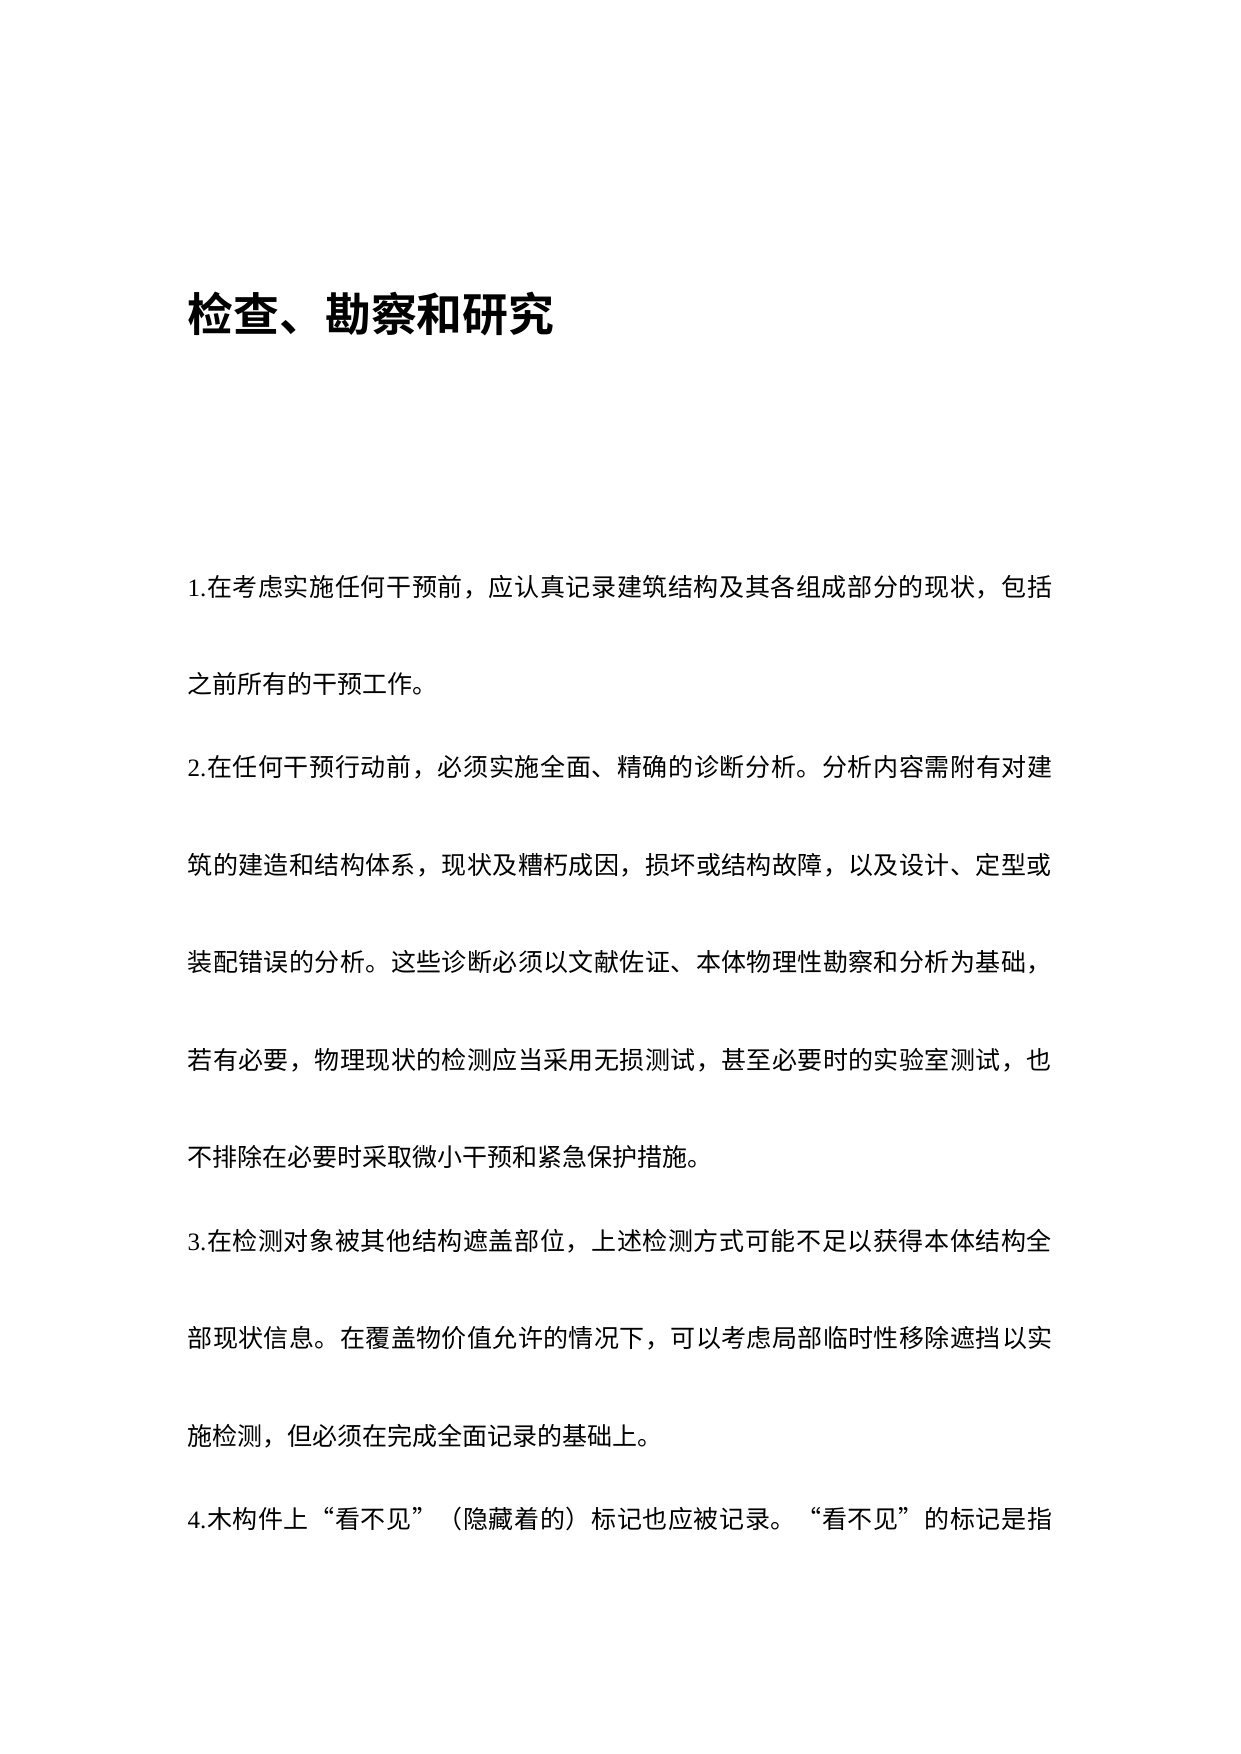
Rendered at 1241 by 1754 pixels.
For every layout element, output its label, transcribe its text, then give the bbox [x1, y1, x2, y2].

text 1.在考虑实施任何干预前，应认真记录建筑结构及其各组成部分的现状，包括之前所有的干预工作。 [187, 553, 1053, 715]
subtitle 检查、勘察和研究 [187, 262, 1053, 360]
text 3.在检测对象被其他结构遮盖部位，上述检测方式可能不足以获得本体结构全部现状信息。在覆盖物价值允许的情况下，可以考虑局部临时性移除遮挡以实施检测，但必须在完成全面记录的基础上。 [187, 1207, 1053, 1467]
text 2.在任何干预行动前，必须实施全面、精确的诊断分析。分析内容需附有对建筑的建造和结构体系，现状及糟朽成因，损坏或结构故障，以及设计、定型或装配错误的分析。这些诊断必须以文献佐证、本体物理性勘察和分析为基础，若有必要，物理现状的检测应当采用无损测试，甚至必要时的实验室测试，也不排除在必要时采取微小干预和紧急保护措施。 [187, 733, 1053, 1188]
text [187, 1485, 1053, 1550]
